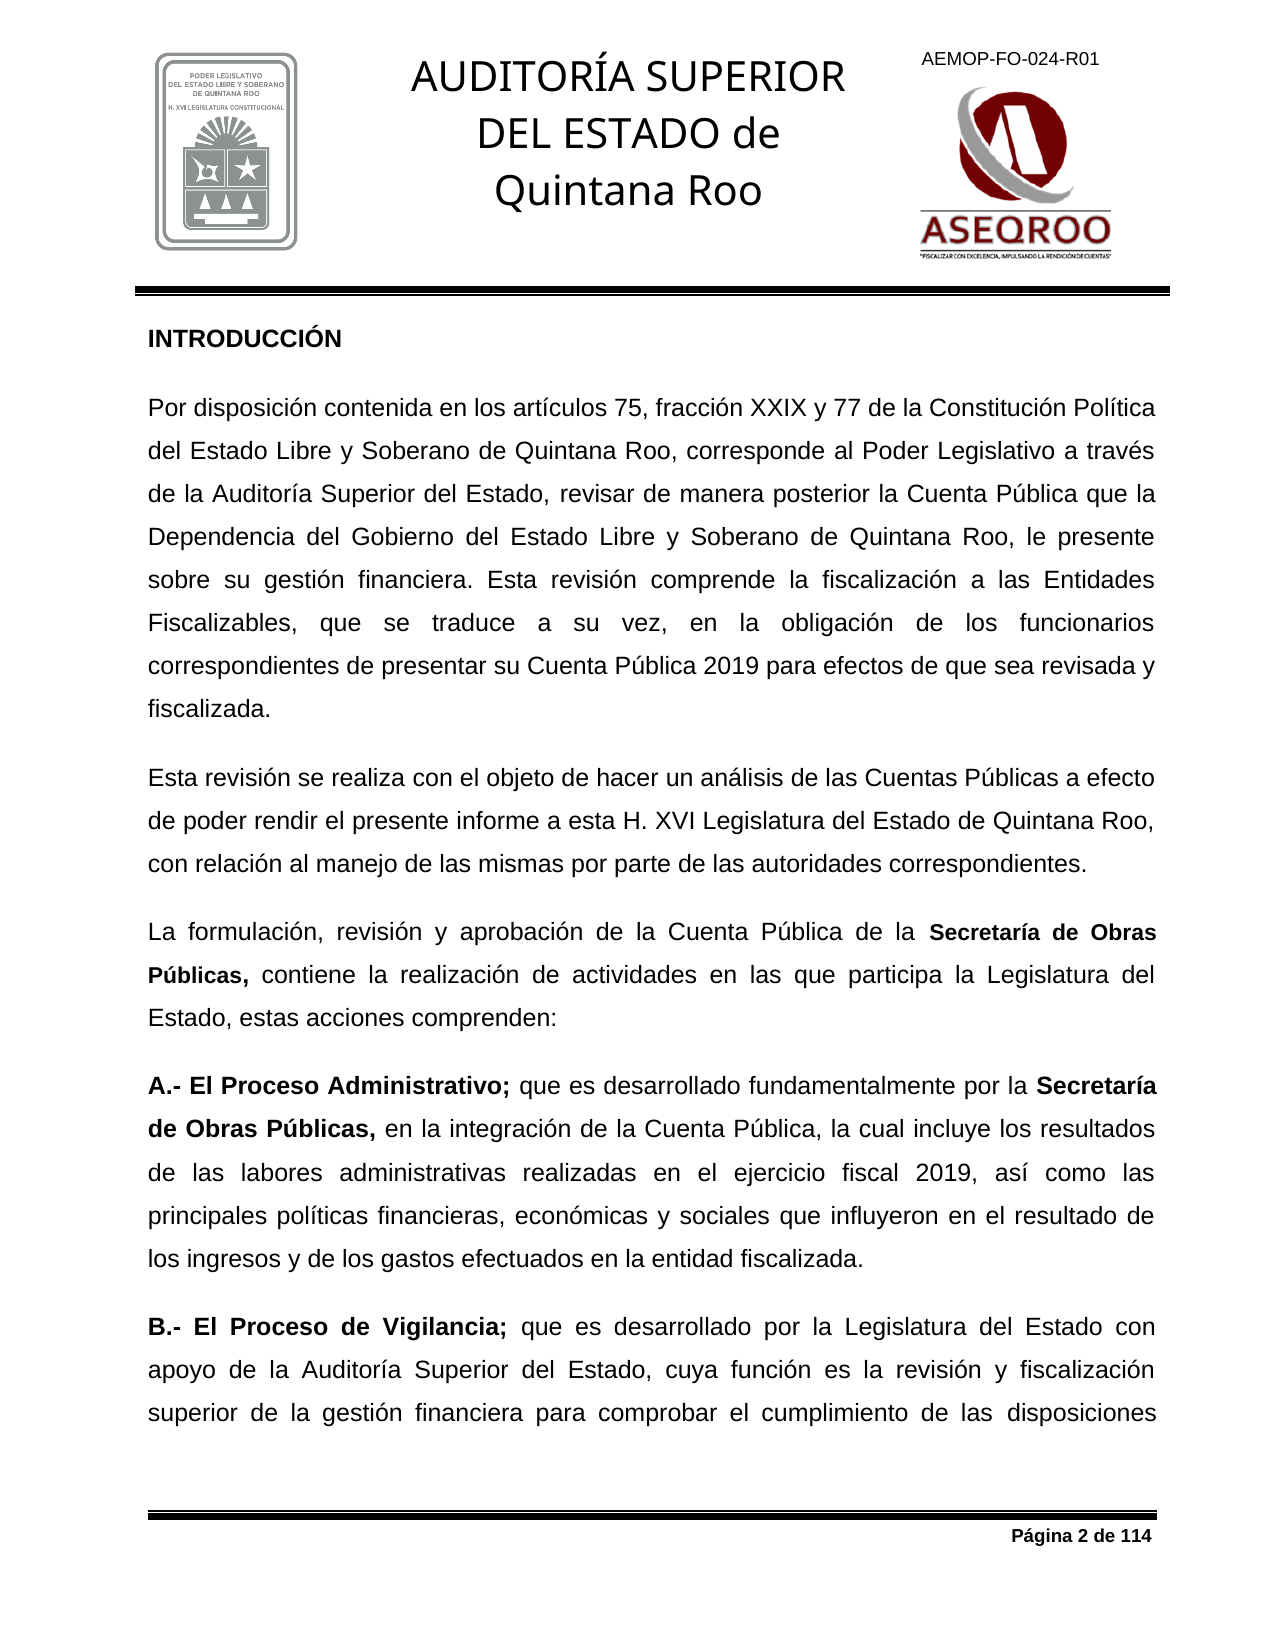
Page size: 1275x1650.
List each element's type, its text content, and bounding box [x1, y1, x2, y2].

text Por disposición contenida en los artículos 75, fracción XXIX y 77 de la Constitución Política del Estado Libre y Soberano de Quintana Roo, corresponde al Poder Legislativo a través de la Auditoría Superior del Estado, revisar de manera posterior la Cuenta Pública que la Dependencia del Gobierno del Estado Libre y Soberano de Quintana Roo, le presente sobre su gestión financiera. Esta revisión comprende la fiscalización a las Entidades Fiscalizables, que se traduce a su vez, en la obligación de los funcionarios correspondientes de presentar su Cuenta Pública 2019 para efectos de que sea revisada y fiscalizada. [148, 393, 1157, 723]
subtitle INTRODUCCIÓN [148, 324, 1157, 353]
text Esta revisión se realiza con el objeto de hacer un análisis de las Cuentas Públicas a efecto de poder rendir el presente informe a esta H. XVI Legislatura del Estado de Quintana Roo, con relación al manejo de las mismas por parte de las autoridades correspondientes. [148, 763, 1157, 878]
text La formulación, revisión y aprobación de la Cuenta Pública de la Secretaría de Obras Públicas, contiene la realización de actividades en las que participa la Legislatura del Estado, estas acciones comprenden: [148, 917, 1157, 1032]
picture [153, 49, 299, 252]
text A.- El Proceso Administrativo; que es desarrollado fundamentalmente por la Secretaría de Obras Públicas, en la integración de la Cuenta Pública, la cual incluye los resultados de las labores administrativas realizadas en el ejercicio fiscal 2019, así como las principales políticas financieras, económicas y sociales que influyeron en el resultado de los ingresos y de los gastos efectuados en la entidad fiscalizada. [148, 1071, 1157, 1273]
picture [920, 87, 1111, 259]
